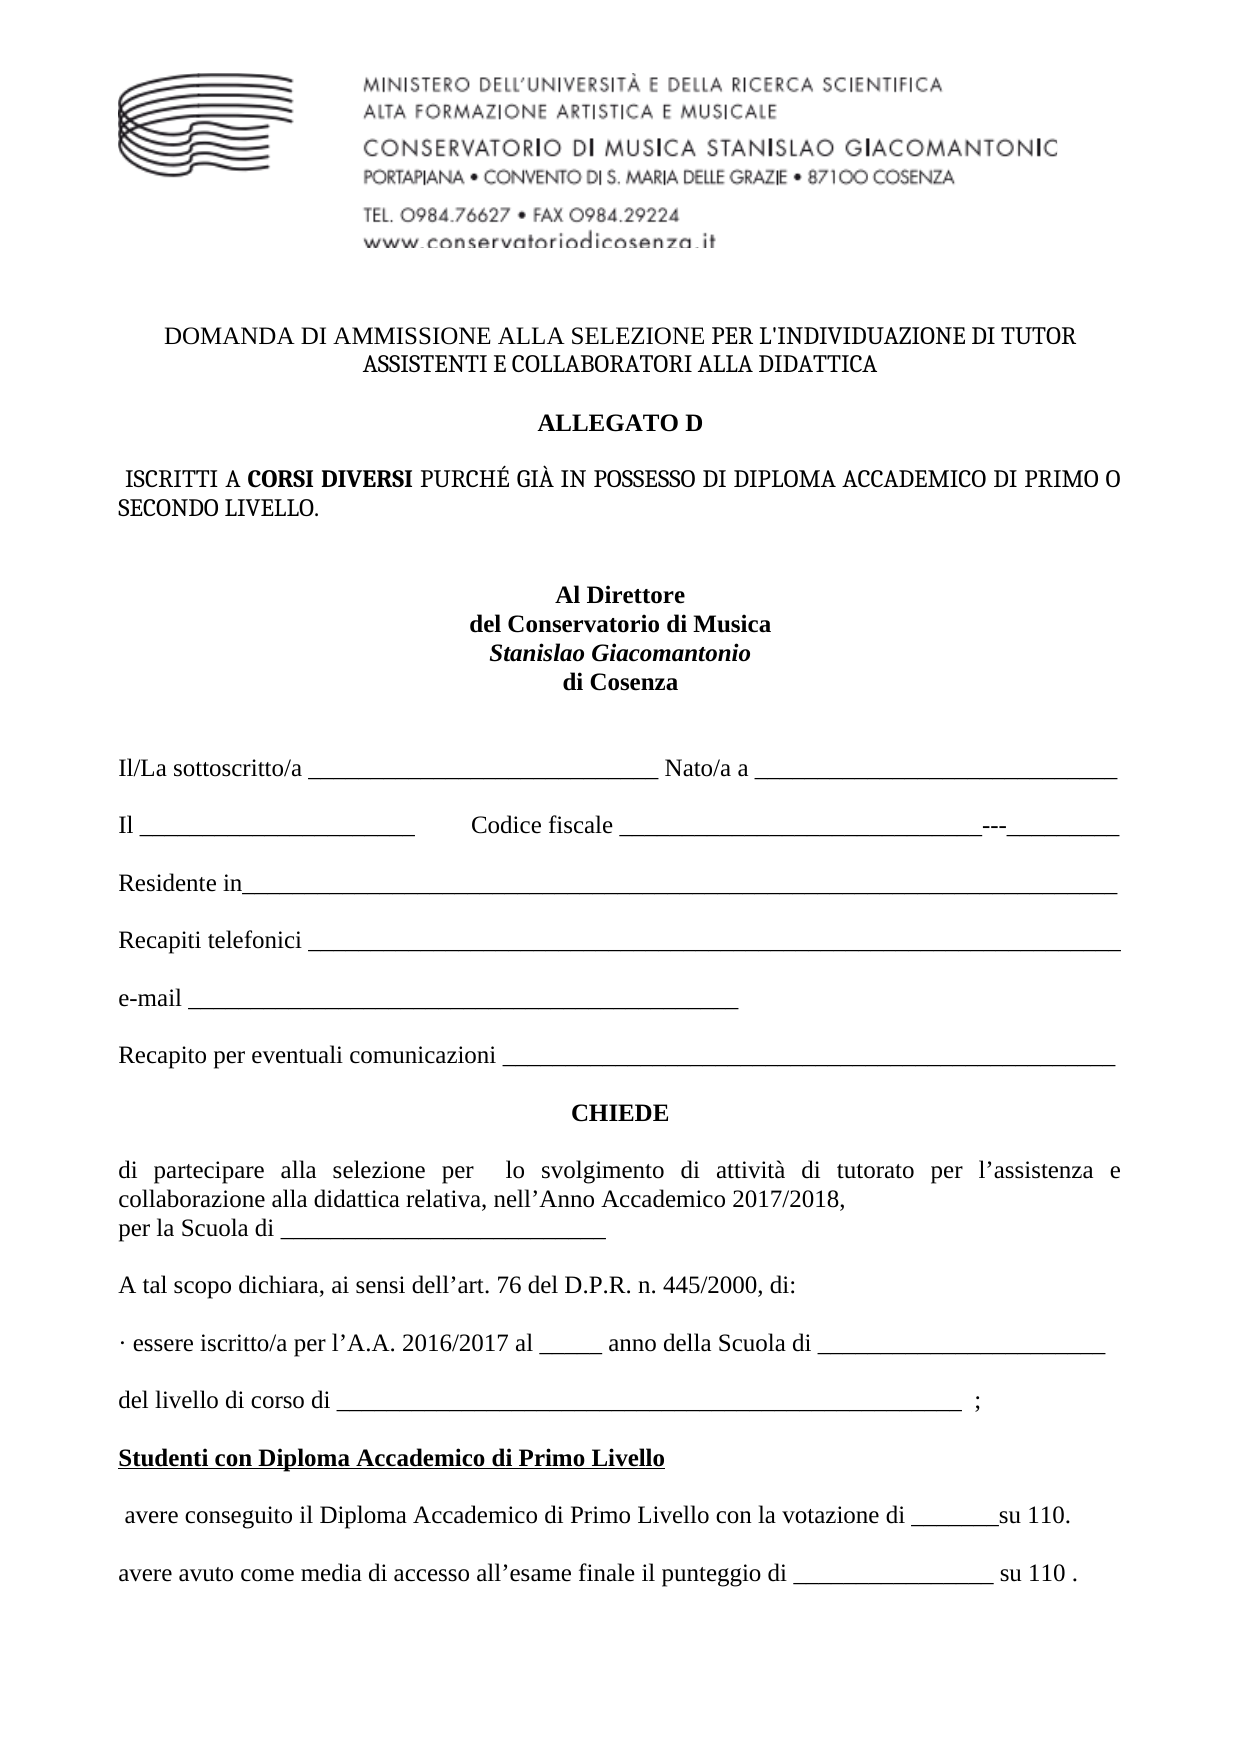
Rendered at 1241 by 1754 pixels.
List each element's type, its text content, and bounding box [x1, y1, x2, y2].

text ALLEGATO D [118, 408, 1122, 437]
text DOMANDA DI AMMISSIONE ALLA SELEZIONE PER L'INDIVIDUAZIONE DI TUTOR ASSISTENTI E COLLABORATORI ALLA DIDATTICA [118, 321, 1122, 379]
text CHIEDE [118, 1098, 1122, 1127]
text ISCRITTI A CORSI DIVERSI PURCHÉ GIÀ IN POSSESSO DI DIPLOMA ACCADEMICO DI PRIMO O SECONDO LIVELLO. [118, 465, 1122, 523]
text avere conseguito il Diploma Accademico di Primo Livello con la votazione di _______su 110. [118, 1500, 1122, 1529]
text di Cosenza [118, 667, 1122, 695]
text del Conservatorio di Musica [118, 609, 1122, 638]
text · essere iscritto/a per l’A.A. 2016/2017 al _____ anno della Scuola di _______________________ [118, 1328, 1122, 1357]
text Al Direttore [118, 580, 1122, 609]
text Recapiti telefonici _________________________________________________________________ [118, 925, 1122, 954]
text Il/La sottoscritto/a ____________________________ Nato/a a _____________________________ [118, 753, 1122, 782]
text di partecipare alla selezione per lo svolgimento di attività di tutorato per l’assistenza e collaborazione alla didattica relativa, nell’Anno Accademico 2017/2018, [118, 1155, 1122, 1213]
text avere avuto come media di accesso all’esame finale il punteggio di ________________ su 110 . [118, 1558, 1122, 1587]
text Stanislao Giacomantonio [118, 638, 1122, 667]
text Studenti con Diploma Accademico di Primo Livello [118, 1443, 1122, 1472]
text Il ______________________ Codice fiscale _____________________________---_________ [118, 810, 1122, 839]
text Recapito per eventuali comunicazioni _________________________________________________ [118, 1040, 1122, 1069]
text per la Scuola di __________________________ [118, 1213, 1122, 1242]
text del livello di corso di __________________________________________________ ; [118, 1385, 1122, 1414]
text e-mail ____________________________________________ [118, 983, 1122, 1012]
text Residente in______________________________________________________________________ [118, 868, 1122, 897]
text A tal scopo dichiara, ai sensi dell’art. 76 del D.P.R. n. 445/2000, di: [118, 1270, 1122, 1299]
